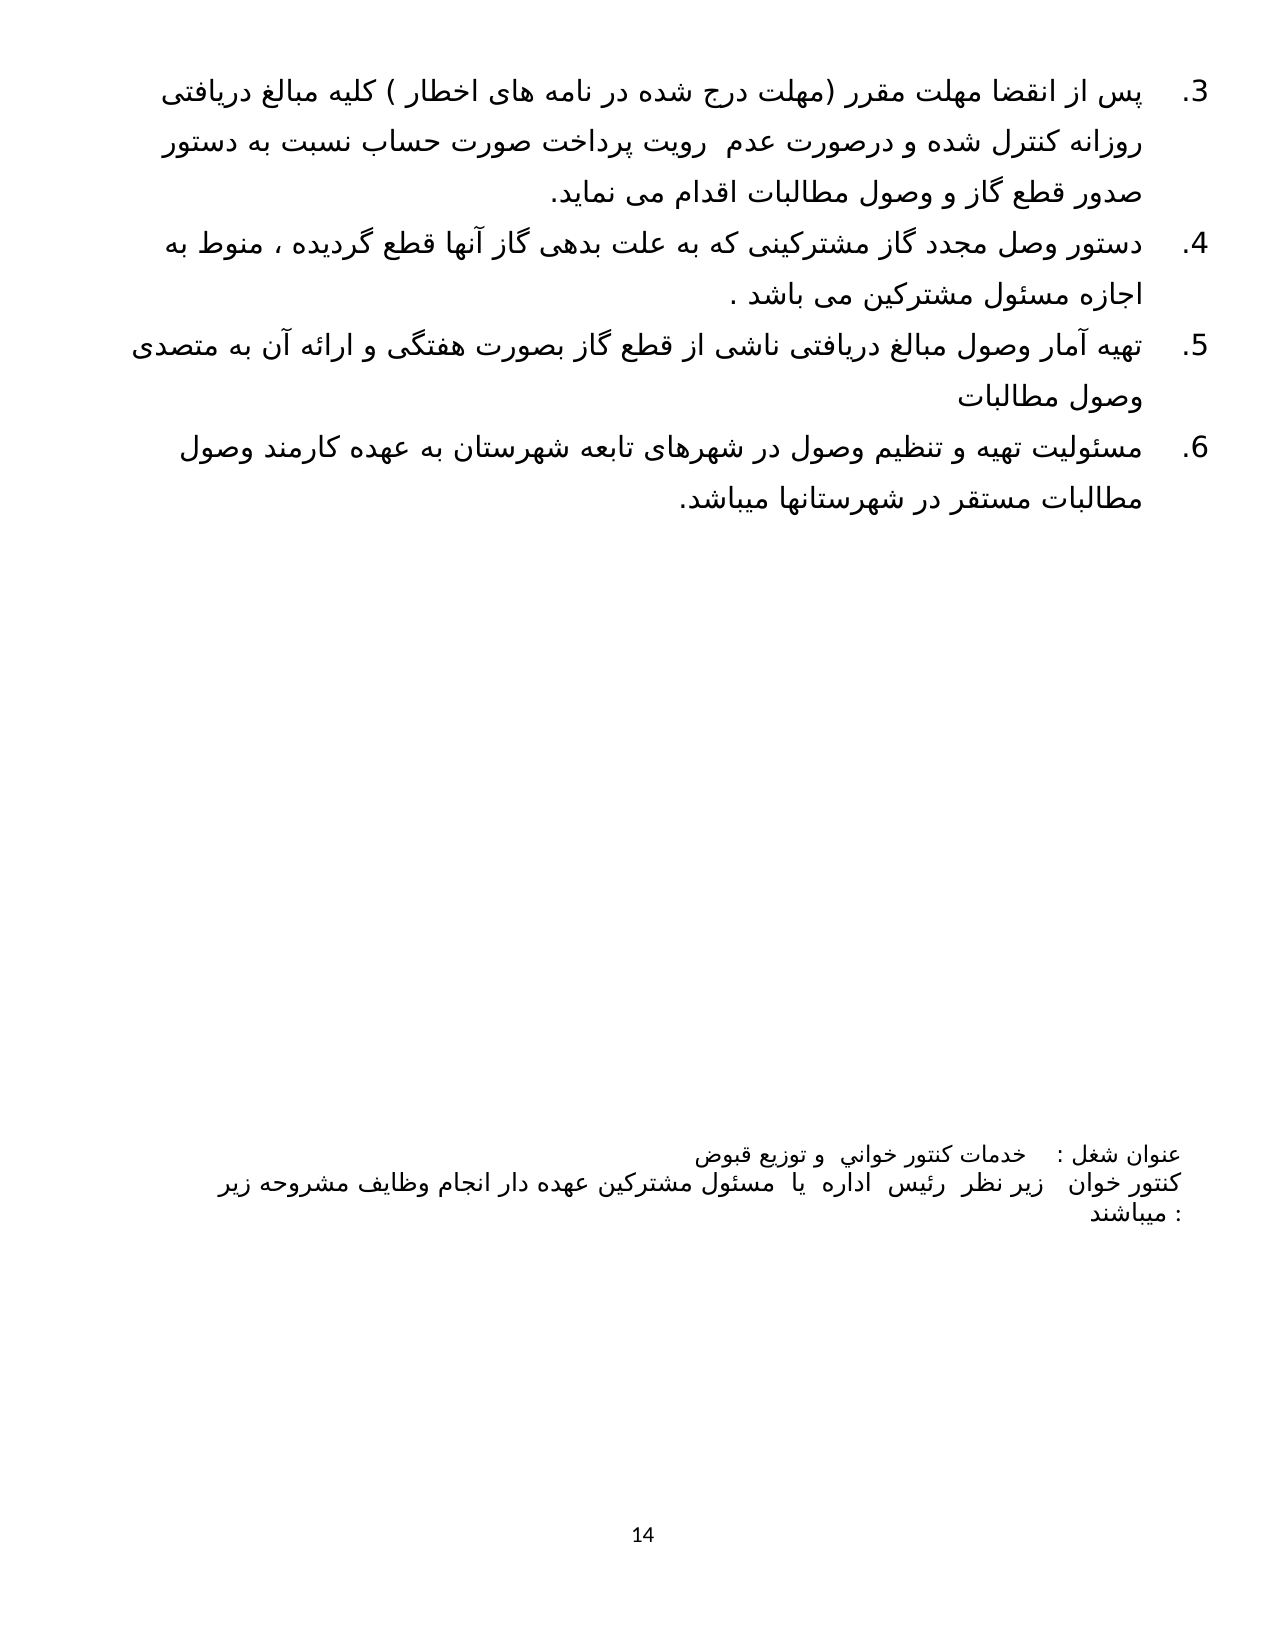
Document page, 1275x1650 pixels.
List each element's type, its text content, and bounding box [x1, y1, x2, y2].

list تهیه آمار وصول مبالغ دریافتی ناشی از قطع گاز بصورت هفتگی و ارائه آن به متصدی وصول مطالبات [103, 328, 1181, 413]
list پس از انقضا مهلت مقرر (مهلت درج شده در نامه های اخطار ) کلیه مبالغ دریافتی روزانه کنترل شده و درصورت عدم رویت پرداخت صورت حساب نسبت به دستور صدور قطع گاز و وصول مطالبات اقدام می نمايد. [103, 74, 1181, 210]
list دستور وصل مجدد گاز مشترکينی که به علت بدهی گاز آنها قطع گرديده ، منوط به اجازه مسئول مشترکين می باشد . [103, 227, 1181, 312]
text عنوان شغل : خدمات كنتور خواني و توزيع قبوض كنتور خوان زير نظر رئيس اداره يا مسئول مشتركين عهده دار انجام وظايف مشروحه زير ميباشند : [141, 1141, 1181, 1228]
list مسئولیت تهیه و تنظیم وصول در شهرهای تابعه شهرستان به عهده کارمند وصول مطالبات مستقر در شهرستانها میباشد. [103, 430, 1181, 515]
